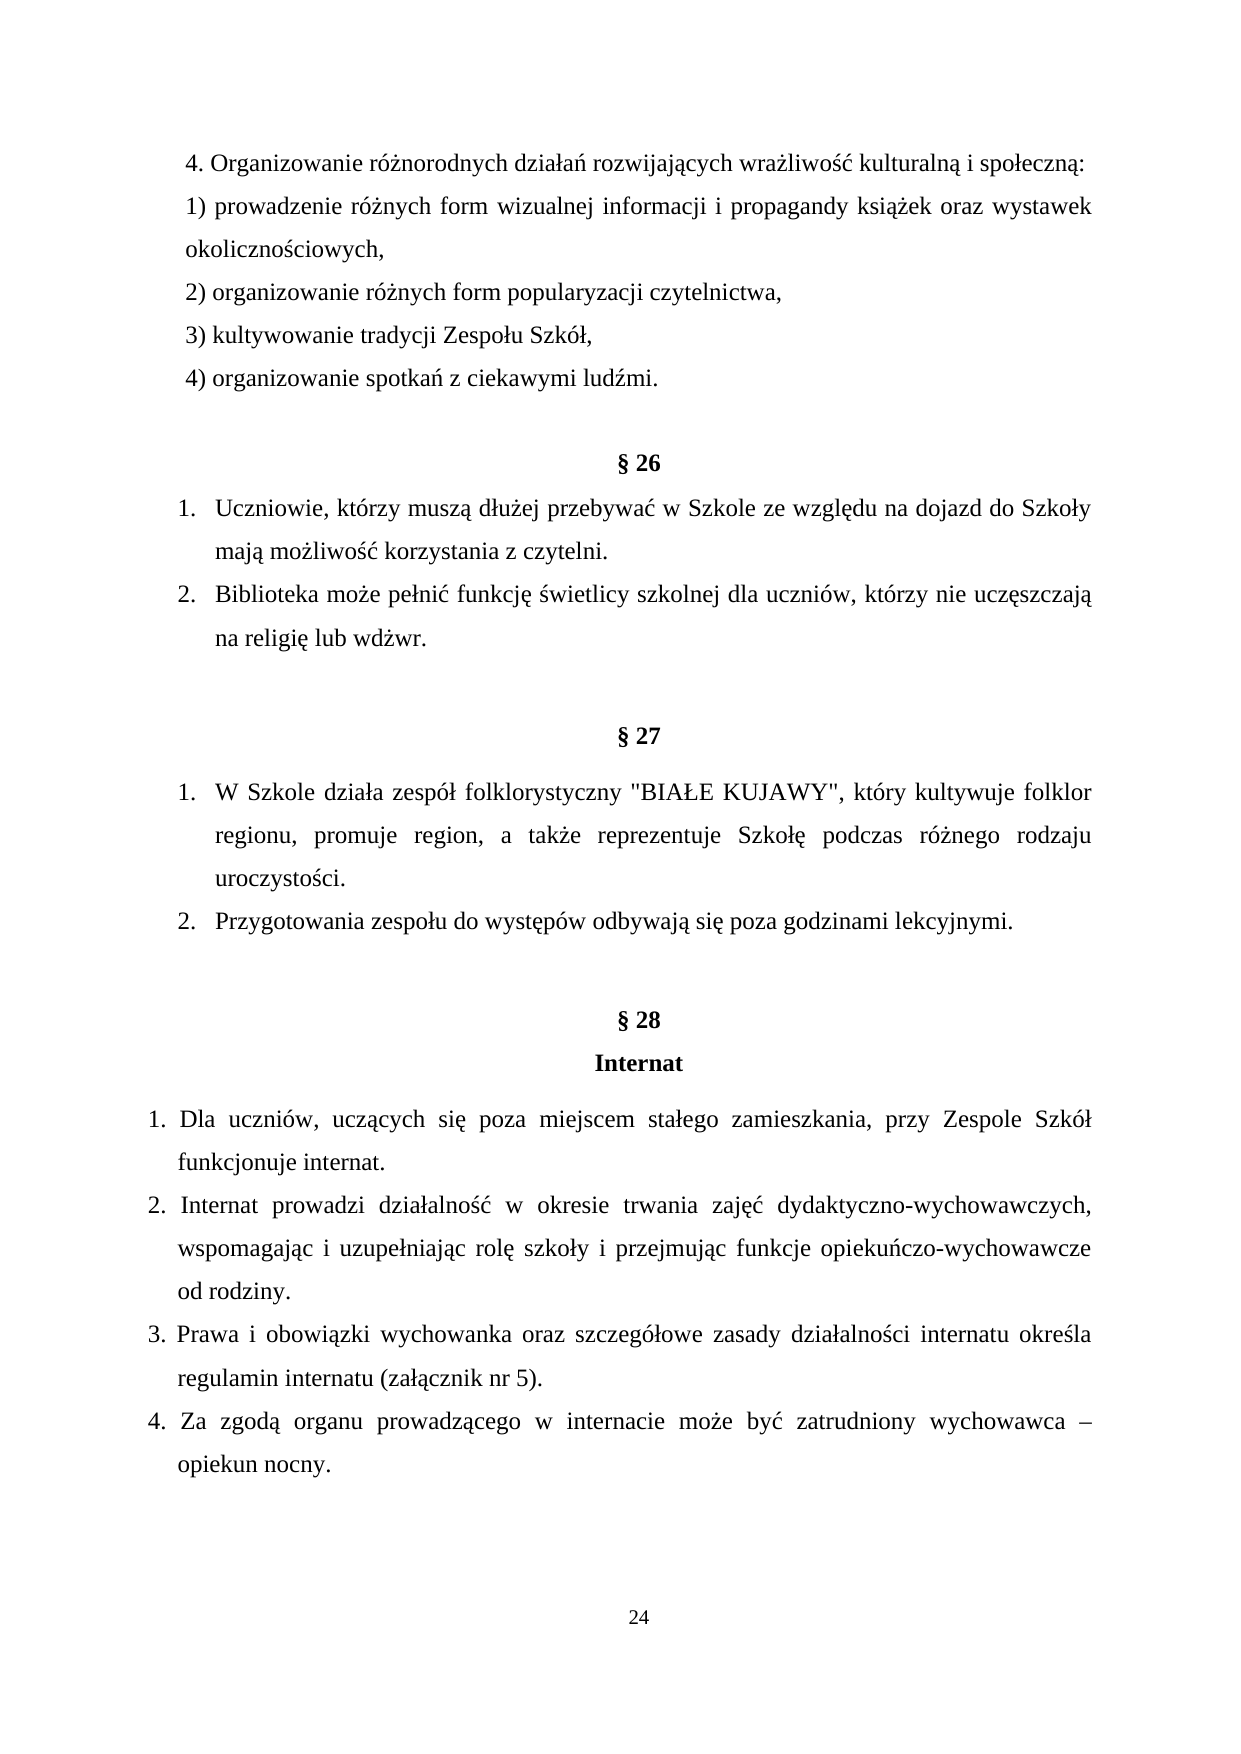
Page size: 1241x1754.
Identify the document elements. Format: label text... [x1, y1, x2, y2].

text § 27 [185, 721, 1092, 750]
text 4) organizowanie spotkań z ciekawymi ludźmi. [185, 363, 1092, 392]
text 3) kultywowanie tradycji Zespołu Szkół, [185, 320, 1092, 349]
list Biblioteka może pełnić funkcję świetlicy szkolnej dla uczniów, którzy nie uczęszczają na religię lub wdżwr. [177, 579, 1092, 651]
list Uczniowie, którzy muszą dłużej przebywać w Szkole ze względu na dojazd do Szkoły mają możliwość korzystania z czytelni. [177, 493, 1092, 565]
text 1) prowadzenie różnych form wizualnej informacji i propagandy książek oraz wystawek okolicznościowych, [185, 191, 1092, 263]
list Przygotowania zespołu do występów odbywają się poza godzinami lekcyjnymi. [177, 906, 1092, 935]
text 2) organizowanie różnych form popularyzacji czytelnictwa, [185, 277, 1092, 306]
text 3. Prawa i obowiązki wychowanka oraz szczegółowe zasady działalności internatu określa regulamin internatu (załącznik nr 5). [148, 1319, 1092, 1391]
text § 28 Internat [185, 1005, 1092, 1077]
text 4. Organizowanie różnorodnych działań rozwijających wrażliwość kulturalną i społeczną: [185, 148, 1092, 176]
text 2. Internat prowadzi działalność w okresie trwania zajęć dydaktyczno-wychowawczych, wspomagając i uzupełniając rolę szkoły i przejmując funkcje opiekuńczo-wychowawcze od rodziny. [148, 1190, 1092, 1305]
text 1. Dla uczniów, uczących się poza miejscem stałego zamieszkania, przy Zespole Szkół funkcjonuje internat. [148, 1104, 1092, 1176]
list W Szkole działa zespół folklorystyczny "BIAŁE KUJAWY", który kultywuje folklor regionu, promuje region, a także reprezentuje Szkołę podczas różnego rodzaju uroczystości. [177, 777, 1092, 892]
text 4. Za zgodą organu prowadzącego w internacie może być zatrudniony wychowawca – opiekun nocny. [148, 1406, 1092, 1478]
text § 26 [185, 448, 1092, 476]
